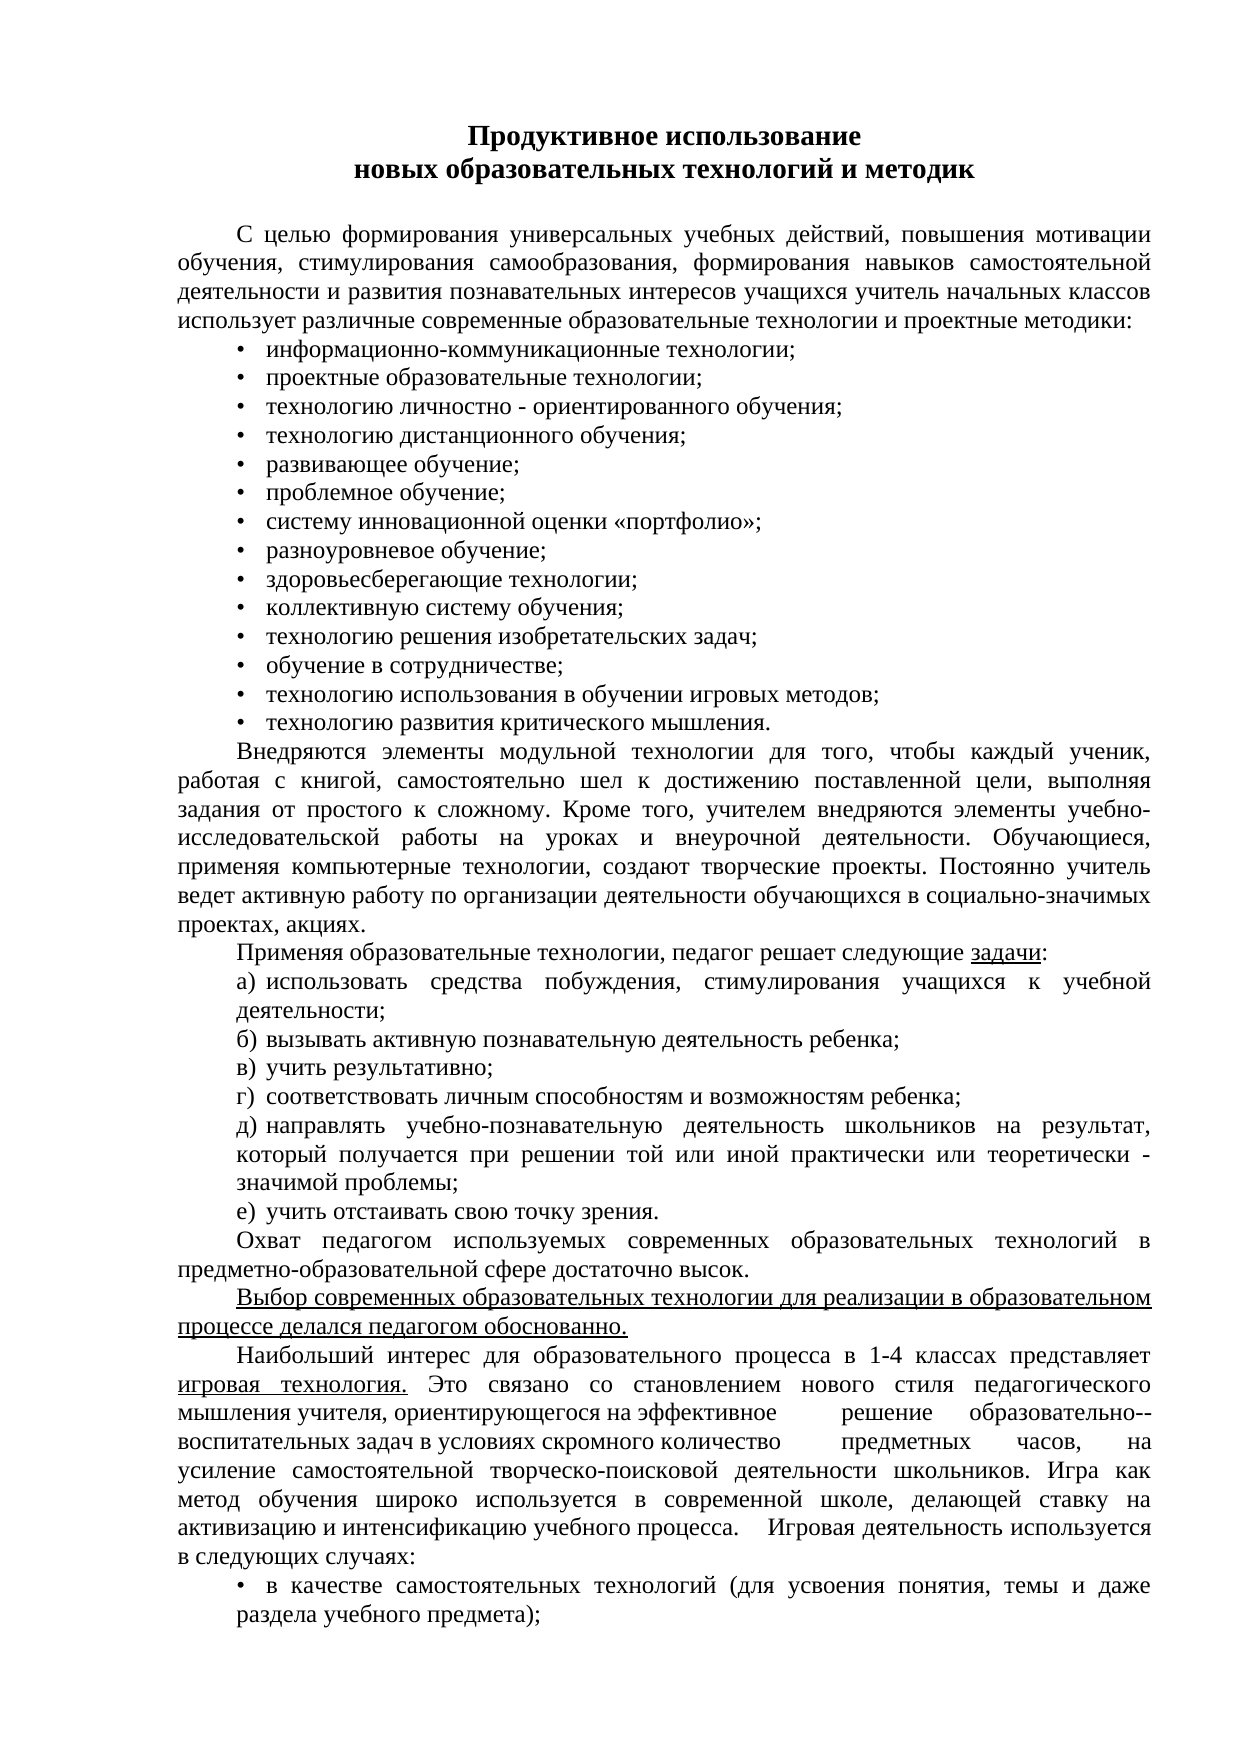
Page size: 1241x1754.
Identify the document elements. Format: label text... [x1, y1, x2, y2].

list проектные образовательные технологии; [236, 362, 1152, 391]
list проблемное обучение; [236, 477, 1152, 506]
list Продуктивное использование [177, 118, 1152, 152]
list технологию развития критического мышления. [236, 707, 1152, 736]
list обучение в сотрудничестве; [236, 650, 1152, 679]
list развивающее обучение; [236, 449, 1152, 477]
list разноуровневое обучение; [236, 535, 1152, 564]
text С целью формирования универсальных учебных действий, повышения мотивации обучения, стимулирования самообразования, формирования навыков самостоятельной деятельности и развития познавательных интересов учащихся учитель начальных классов использует различные современные образовательные технологии и проектные методики: [177, 219, 1152, 334]
list технологию дистанционного обучения; [236, 420, 1152, 449]
text а) использовать средства побуждения, стимулирования учащихся к учебной деятельности; [236, 966, 1152, 1024]
text Наибольший интерес для образовательного процесса в 1-4 классах представляет игровая технология. Это связано со становлением нового стиля педагогического мышления учителя, ориентирующегося на эффективное решение образовательно-воспитательных задач в условиях скромного количество предметных часов, на усиление самостоятельной творческо-поисковой деятельности школьников. Игра как метод обучения широко используется в современной школе, делающей ставку на активизацию и интенсификацию учебного процесса. Игровая деятельность используется в следующих случаях: [177, 1340, 1152, 1570]
text г) соответствовать личным способностям и возможностям ребенка; [236, 1081, 1152, 1110]
text Выбор современных образовательных технологии для реализации в образовательном процессе делался педагогом обоснованно. [177, 1282, 1152, 1340]
list новых образовательных технологий и методик [177, 152, 1152, 185]
text Охват педагогом используемых современных образовательных технологий в предметно-образовательной сфере достаточно высок. [177, 1225, 1152, 1282]
list коллективную систему обучения; [236, 592, 1152, 621]
text е) учить отстаивать свою точку зрения. [236, 1196, 1152, 1225]
text б) вызывать активную познавательную деятельность ребенка; [236, 1024, 1152, 1052]
text д) направлять учебно-познавательную деятельность школьников на результат, который получается при решении той или иной практически или теоретически - значимой проблемы; [236, 1110, 1152, 1196]
list информационно-коммуникационные технологии; [236, 334, 1152, 362]
list технологию использования в обучении игровых методов; [236, 679, 1152, 707]
list технологию личностно - ориентированного обучения; [236, 391, 1152, 420]
list здоровьесберегающие технологии; [236, 564, 1152, 592]
list технологию решения изобретательских задач; [236, 621, 1152, 650]
list систему инновационной оценки «портфолио»; [236, 506, 1152, 535]
text в) учить результативно; [236, 1052, 1152, 1081]
text Внедряются элементы модульной технологии для того, чтобы каждый ученик, работая с книгой, самостоятельно шел к достижению поставленной цели, выполняя задания от простого к сложному. Кроме того, учителем внедряются элементы учебно-исследовательской работы на уроках и внеурочной деятельности. Обучающиеся, применяя компьютерные технологии, создают творческие проекты. Постоянно учитель ведет активную работу по организации деятельности обучающихся в социально-значимых проектах, акциях. [177, 736, 1152, 937]
text Применяя образовательные технологии, педагог решает следующие задачи: [177, 937, 1152, 966]
list в качестве самостоятельных технологий (для усвоения понятия, темы и даже раздела учебного предмета); [236, 1570, 1152, 1627]
